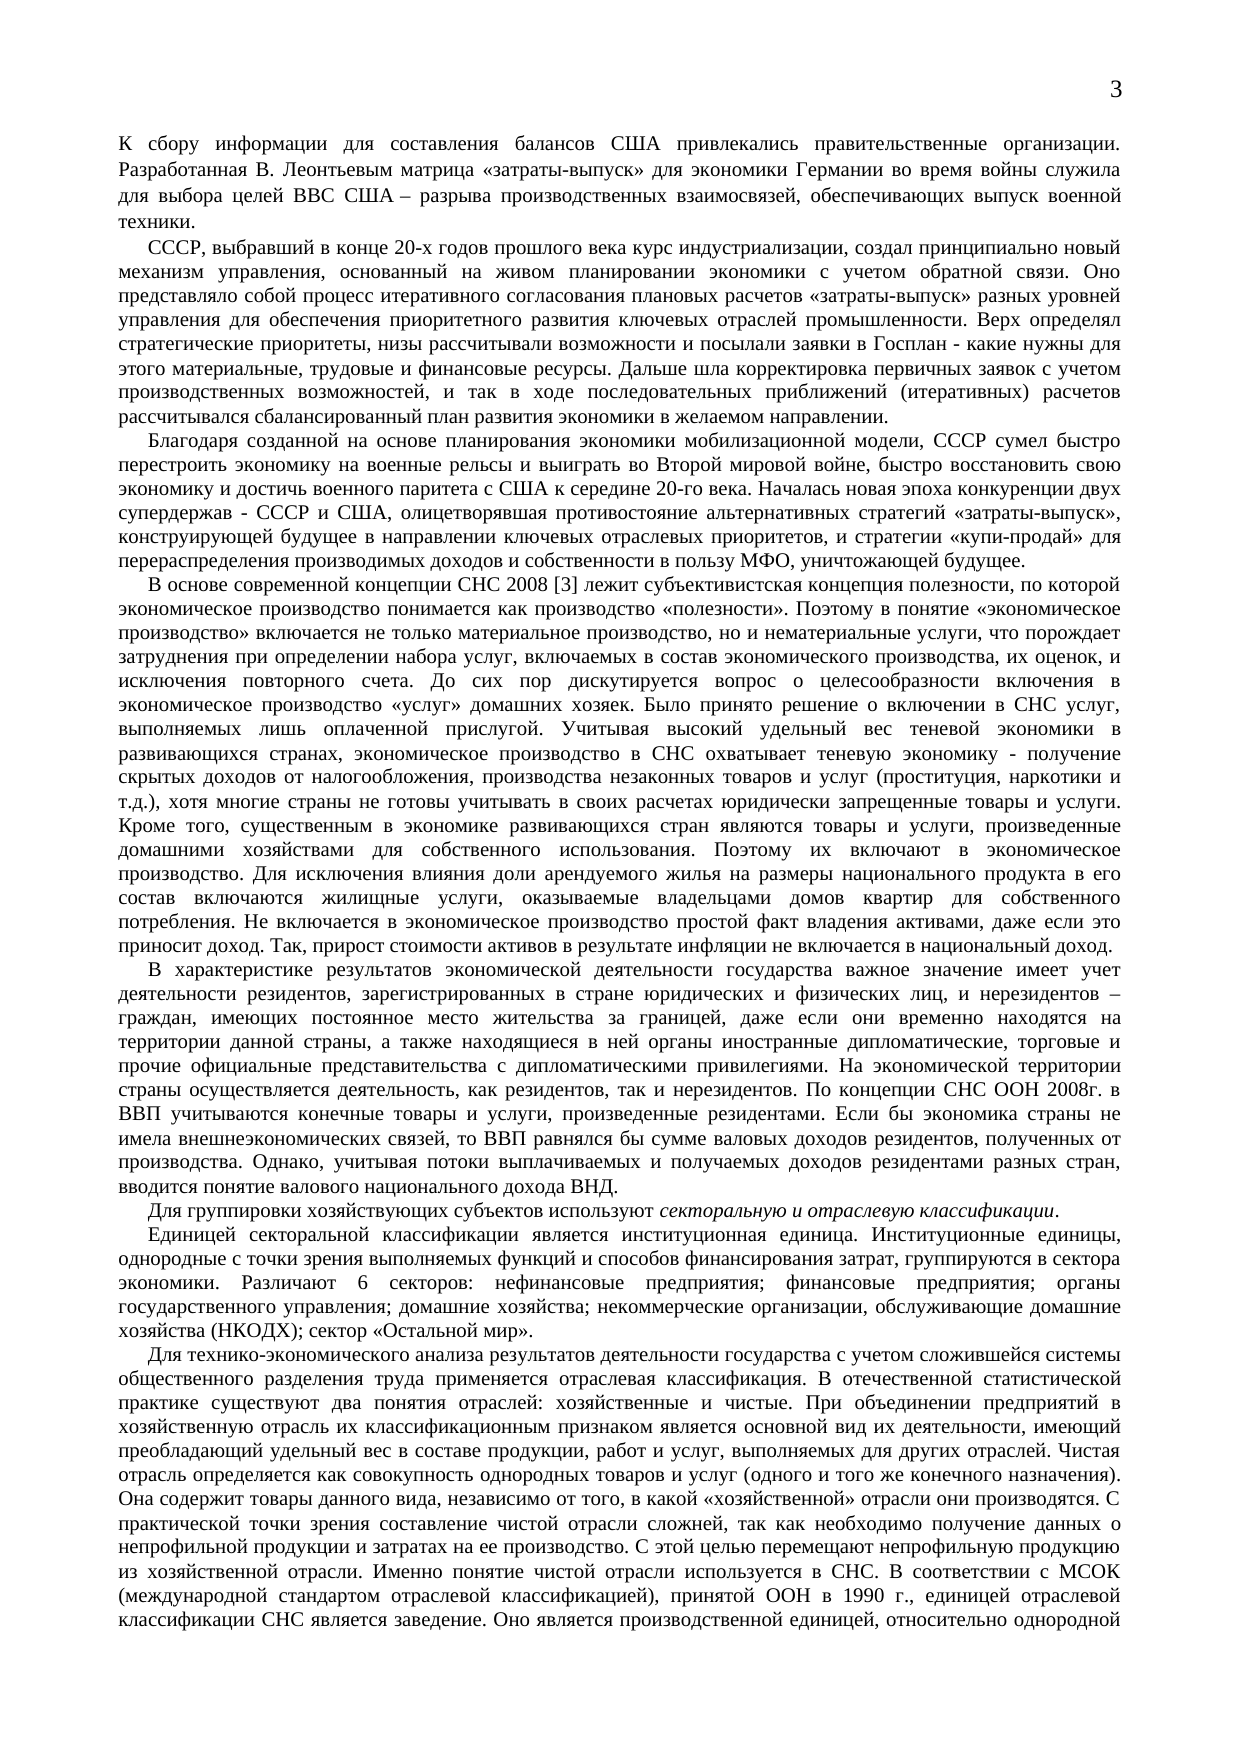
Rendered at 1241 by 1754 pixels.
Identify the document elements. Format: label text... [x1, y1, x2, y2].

text В основе современной концепции СНС 2008 [3] лежит субъективистская концепция полезности, по которой экономическое производство понимается как производство «полезности». Поэтому в понятие «экономическое производство» включается не только материальное производство, но и нематериальные услуги, что порождает затруднения при определении набора услуг, включаемых в состав экономического производства, их оценок, и исключения повторного счета. До сих пор дискутируется вопрос о целесообразности включения в экономическое производство «услуг» домашних хозяек. Было принято решение о включении в СНС услуг, выполняемых лишь оплаченной прислугой. Учитывая высокий удельный вес теневой экономики в развивающихся странах, экономическое производство в СНС охватывает теневую экономику - получение скрытых доходов от налогообложения, производства незаконных товаров и услуг (проституция, наркотики и т.д.), хотя многие страны не готовы учитывать в своих расчетах юридически запрещенные товары и услуги. Кроме того, существенным в экономике развивающихся стран являются товары и услуги, произведенные домашними хозяйствами для собственного использования. Поэтому их включают в экономическое производство. Для исключения влияния доли арендуемого жилья на размеры национального продукта в его состав включаются жилищные услуги, оказываемые владельцами домов квартир для собственного потребления. Не включается в экономическое производство простой факт владения активами, даже если это приносит доход. Так, прирост стоимости активов в результате инфляции не включается в национальный доход. [118, 572, 1122, 957]
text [118, 1342, 1122, 1631]
text СССР, выбравший в конце 20-х годов прошлого века курс индустриализации, создал принципиально новый механизм управления, основанный на живом планировании экономики с учетом обратной связи. Оно представляло собой процесс итеративного согласования плановых расчетов «затраты-выпуск» разных уровней управления для обеспечения приоритетного развития ключевых отраслей промышленности. Верх определял стратегические приоритеты, низы рассчитывали возможности и посылали заявки в Госплан - какие нужны для этого материальные, трудовые и финансовые ресурсы. Дальше шла корректировка первичных заявок с учетом производственных возможностей, и так в ходе последовательных приближений (итеративных) расчетов рассчитывался сбалансированный план развития экономики в желаемом направлении. [118, 235, 1122, 428]
text Благодаря созданной на основе планирования экономики мобилизационной модели, СССР сумел быстро перестроить экономику на военные рельсы и выиграть во Второй мировой войне, быстро восстановить свою экономику и достичь военного паритета с США к середине 20-го века. Началась новая эпоха конкуренции двух супердержав - СССР и США, олицетворявшая противостояние альтернативных стратегий «затраты-выпуск», конструирующей будущее в направлении ключевых отраслевых приоритетов, и стратегии «купи-продай» для перераспределения производимых доходов и собственности в пользу МФО, уничтожающей будущее. [118, 428, 1122, 572]
text Для группировки хозяйствующих субъектов используют секторальную и отраслевую классификации. [118, 1198, 1122, 1222]
text В характеристике результатов экономической деятельности государства важное значение имеет учет деятельности резидентов, зарегистрированных в стране юридических и физических лиц, и нерезидентов – граждан, имеющих постоянное место жительства за границей, даже если они временно находятся на территории данной страны, а также находящиеся в ней органы иностранные дипломатические, торговые и прочие официальные представительства с дипломатическими привилегиями. На экономической территории страны осуществляется деятельность, как резидентов, так и нерезидентов. По концепции СНС ООН 2008г. в ВВП учитываются конечные товары и услуги, произведенные резидентами. Если бы экономика страны не имела внешнеэкономических связей, то ВВП равнялся бы сумме валовых доходов резидентов, полученных от производства. Однако, учитывая потоки выплачиваемых и получаемых доходов резидентами разных стран, вводится понятие валового национального дохода ВНД. [118, 957, 1122, 1198]
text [118, 131, 1122, 157]
text Единицей секторальной классификации является институционная единица. Институционные единицы, однородные с точки зрения выполняемых функций и способов финансирования затрат, группируются в сектора экономики. Различают 6 секторов: нефинансовые предприятия; финансовые предприятия; органы государственного управления; домашние хозяйства; некоммерческие организации, обслуживающие домашние хозяйства (НКОДХ); сектор «Остальной мир». [118, 1222, 1122, 1342]
